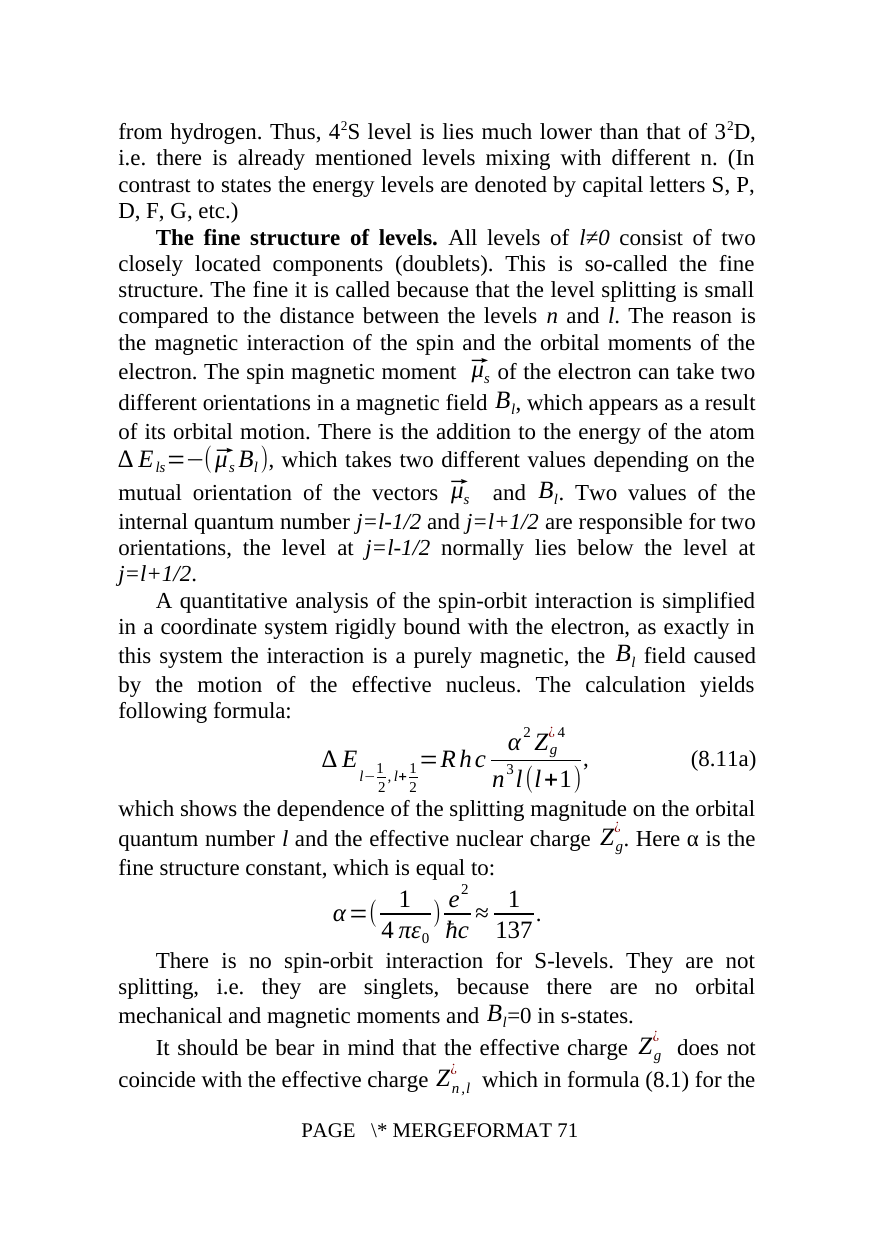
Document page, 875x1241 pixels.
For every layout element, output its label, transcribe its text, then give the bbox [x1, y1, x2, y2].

text which shows the dependence of the splitting magnitude on the orbital quantum number l and the effective nuclear charge . Here α is the fine structure constant, which is equal to: [118, 795, 756, 881]
text . [118, 881, 756, 947]
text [118, 1031, 756, 1096]
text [118, 118, 756, 223]
text There is no spin-orbit interaction for S-levels. They are not splitting, i.e. they are singlets, because there are no orbital mechanical and magnetic moments and =0 in s-states. [118, 947, 756, 1031]
text The fine structure of levels. All levels of l≠0 consist of two closely located components (doublets). This is so-called the fine structure. The fine it is called because that the level splitting is small compared to the distance between the levels n and l. The reason is the magnetic interaction of the spin and the orbital moments of the electron. The spin magnetic moment of the electron can take two different orientations in a magnetic field , which appears as a result of its orbital motion. There is the addition to the energy of the atom , which takes two different values depending on the mutual orientation of the vectors and . Two values of the internal quantum number j=l-1/2 and j=l+1/2 are responsible for two orientations, the level at j=l-1/2 normally lies below the level at j=l+1/2. [118, 223, 756, 587]
text A quantitative analysis of the spin-orbit interaction is simplified in a coordinate system rigidly bound with the electron, as exactly in this system the interaction is a purely magnetic, the field caused by the motion of the effective nucleus. The calculation yields following formula: [118, 587, 756, 723]
text , (8.11а) [192, 723, 756, 795]
